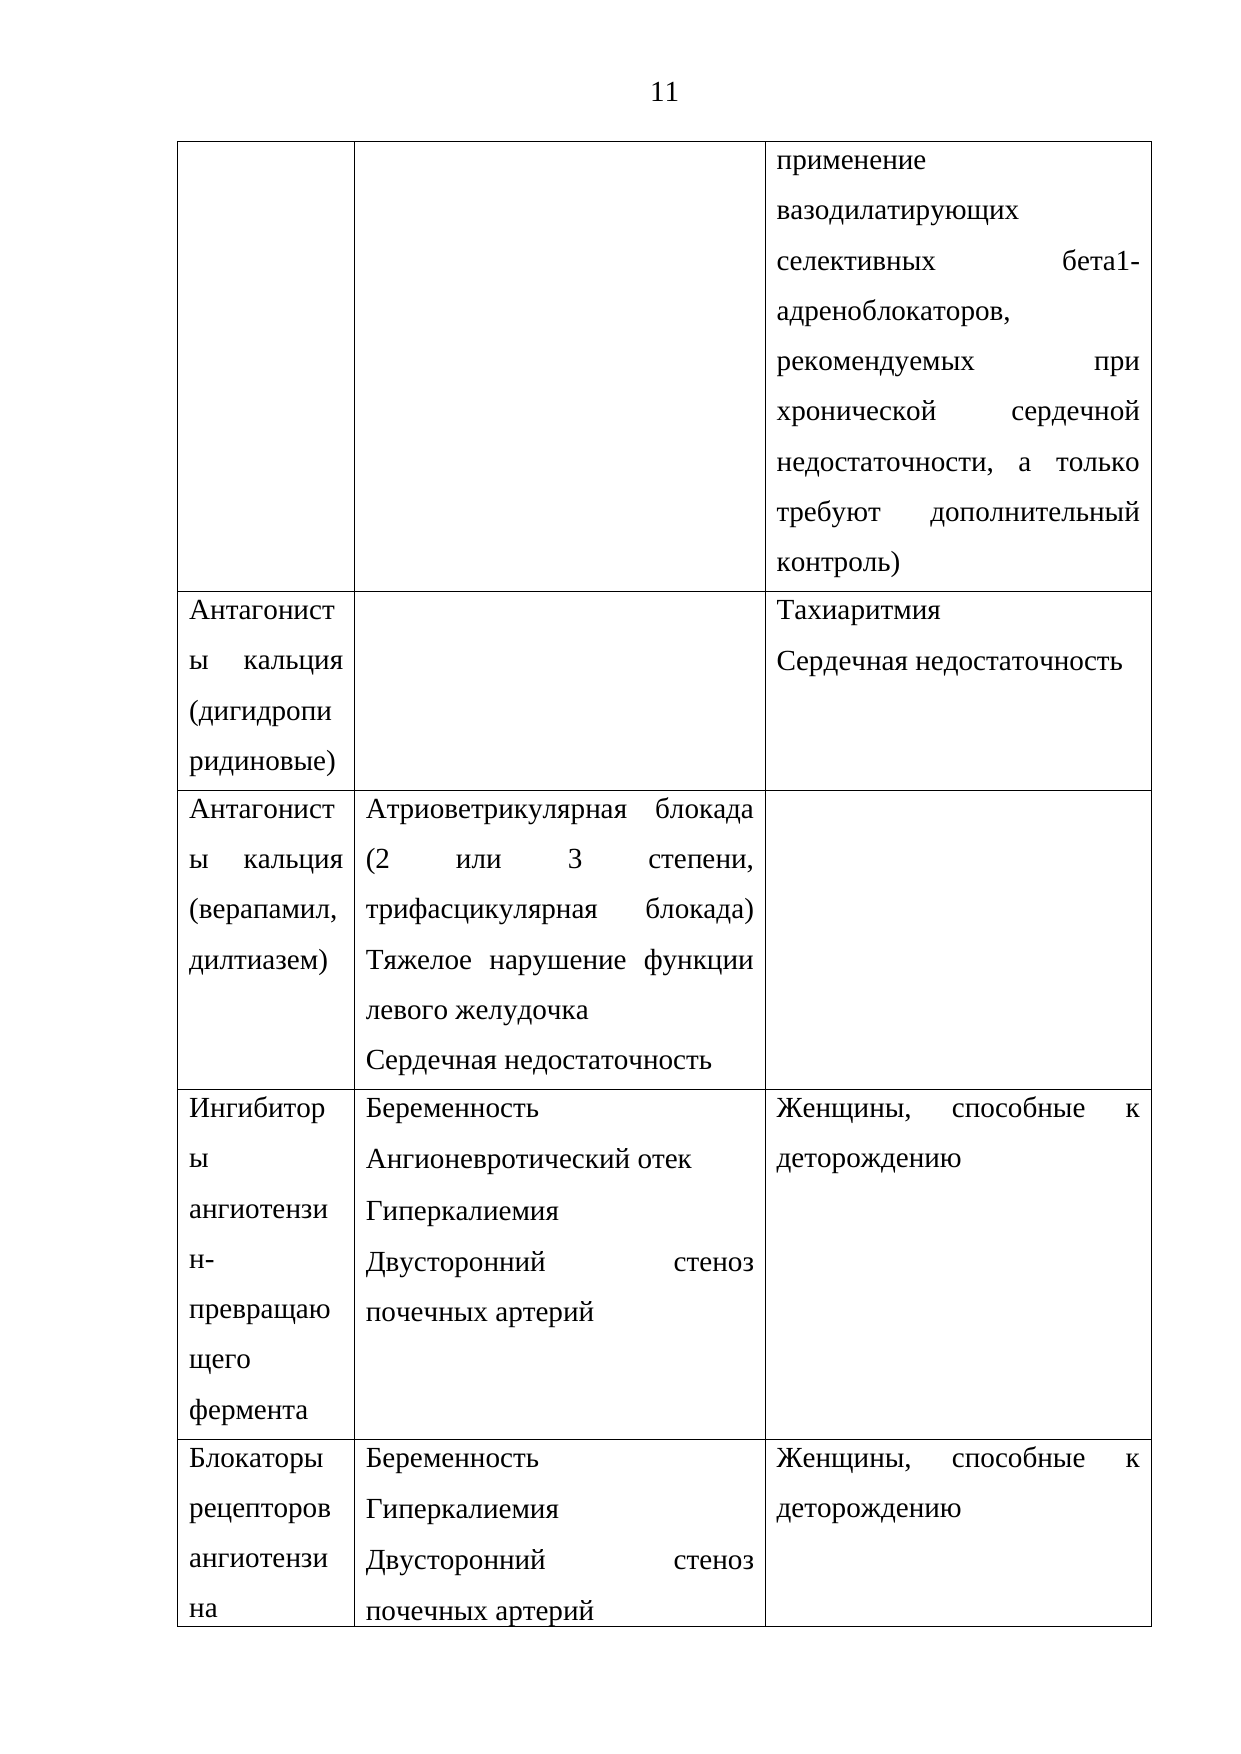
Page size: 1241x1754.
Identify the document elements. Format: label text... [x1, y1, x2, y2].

table_cell Тахиаритмия Сердечная недостаточность [766, 592, 1151, 790]
table_cell Антагонисты кальция (верапамил, дилтиазем) [178, 791, 354, 1089]
table_cell [766, 791, 1151, 1089]
table_cell [355, 592, 765, 790]
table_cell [355, 142, 765, 591]
table_cell Блокаторы рецепторов ангиотензина [178, 1440, 354, 1626]
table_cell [178, 142, 354, 591]
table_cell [766, 142, 1151, 591]
table_cell Женщины, способные к деторождению [766, 1090, 1151, 1439]
table_cell Антагонисты кальция (дигидропиридиновые) [178, 592, 354, 790]
table_cell Ингибиторы ангиотензин-превращающего фермента [178, 1090, 354, 1439]
table_cell Женщины, способные к деторождению [766, 1440, 1151, 1626]
table_cell Атриоветрикулярная блокада (2 или 3 степени, трифасцикулярная блокада) Тяжелое нарушение функции левого желудочка Сердечная недостаточность [355, 791, 765, 1089]
table_cell Беременность Ангионевротический отек Гиперкалиемия Двусторонний стеноз почечных артерий [355, 1090, 765, 1439]
table_cell Беременность Гиперкалиемия Двусторонний стеноз почечных артерий [355, 1440, 765, 1626]
